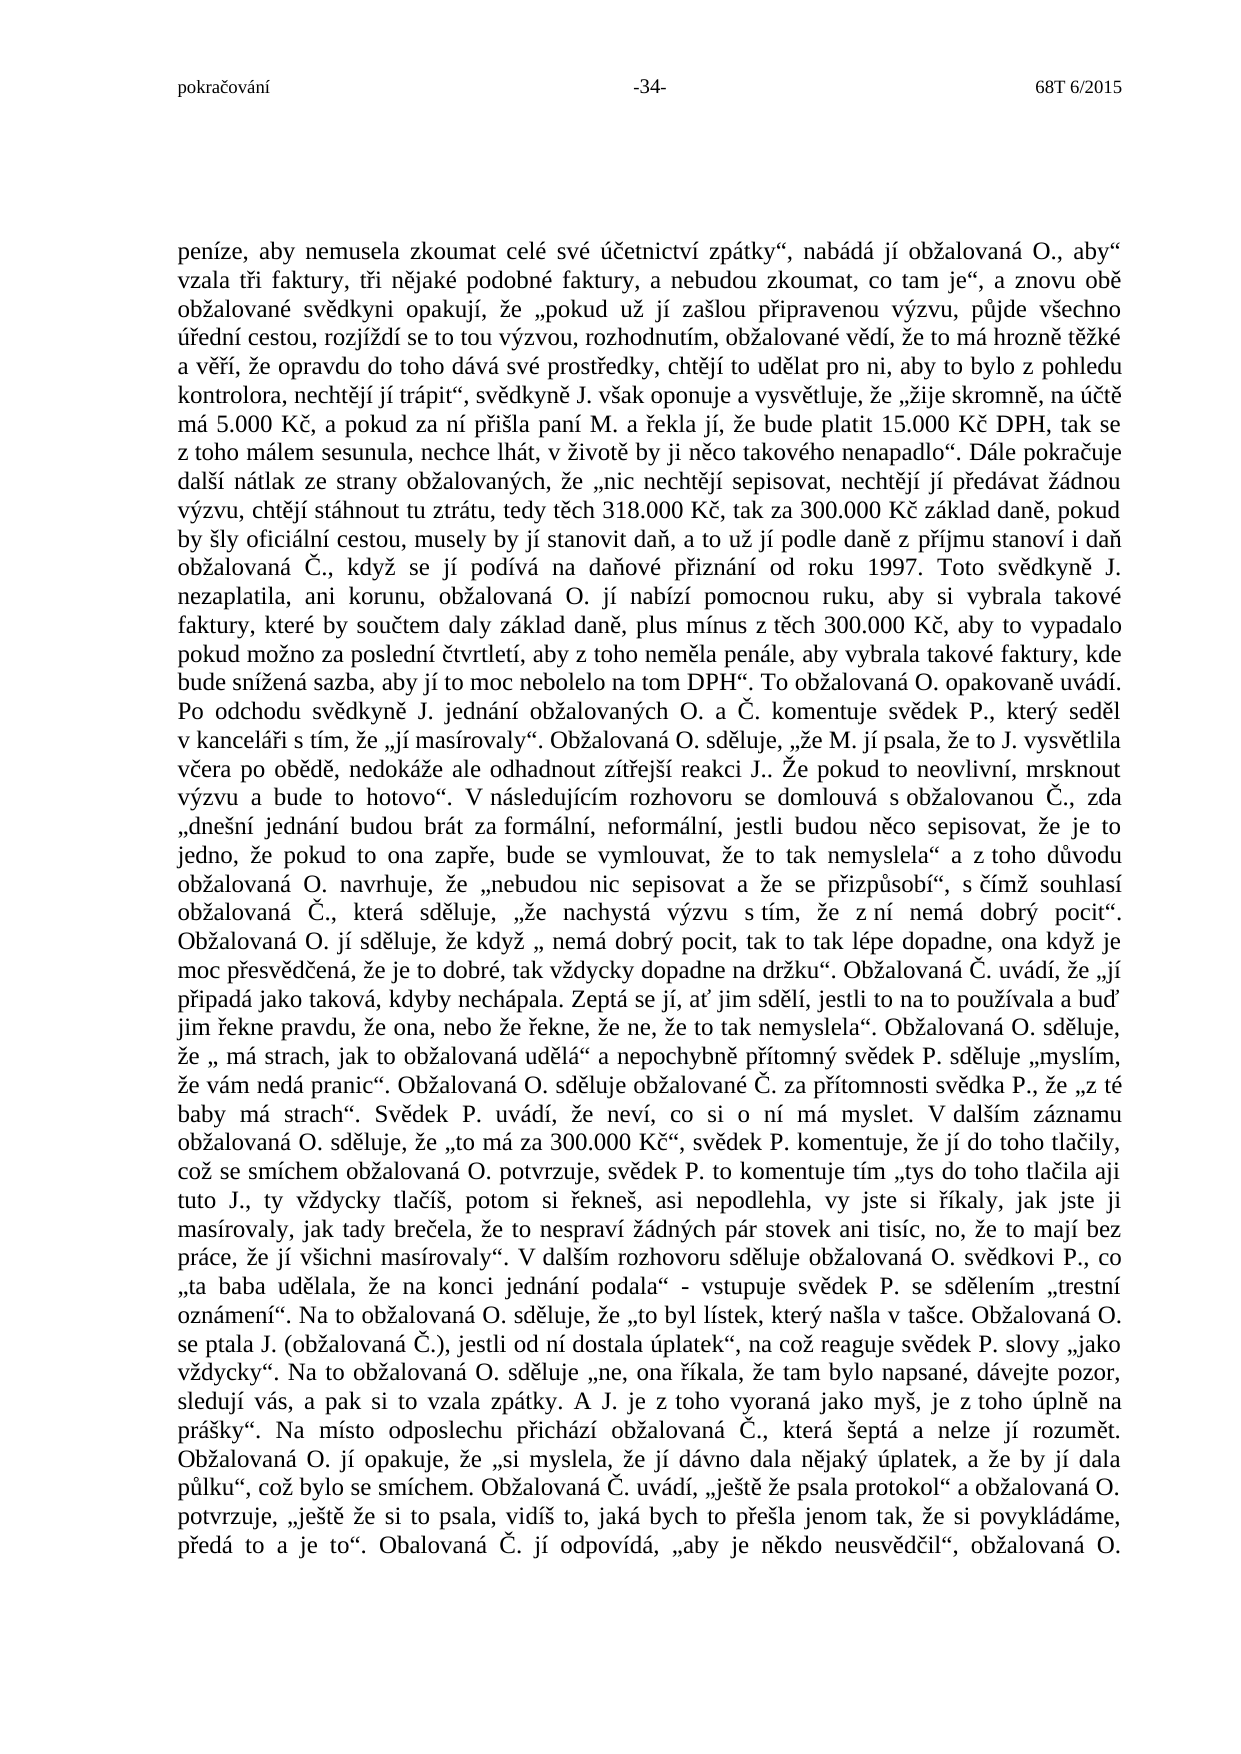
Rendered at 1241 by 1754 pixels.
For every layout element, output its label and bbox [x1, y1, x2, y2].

text [177, 236, 1122, 1559]
